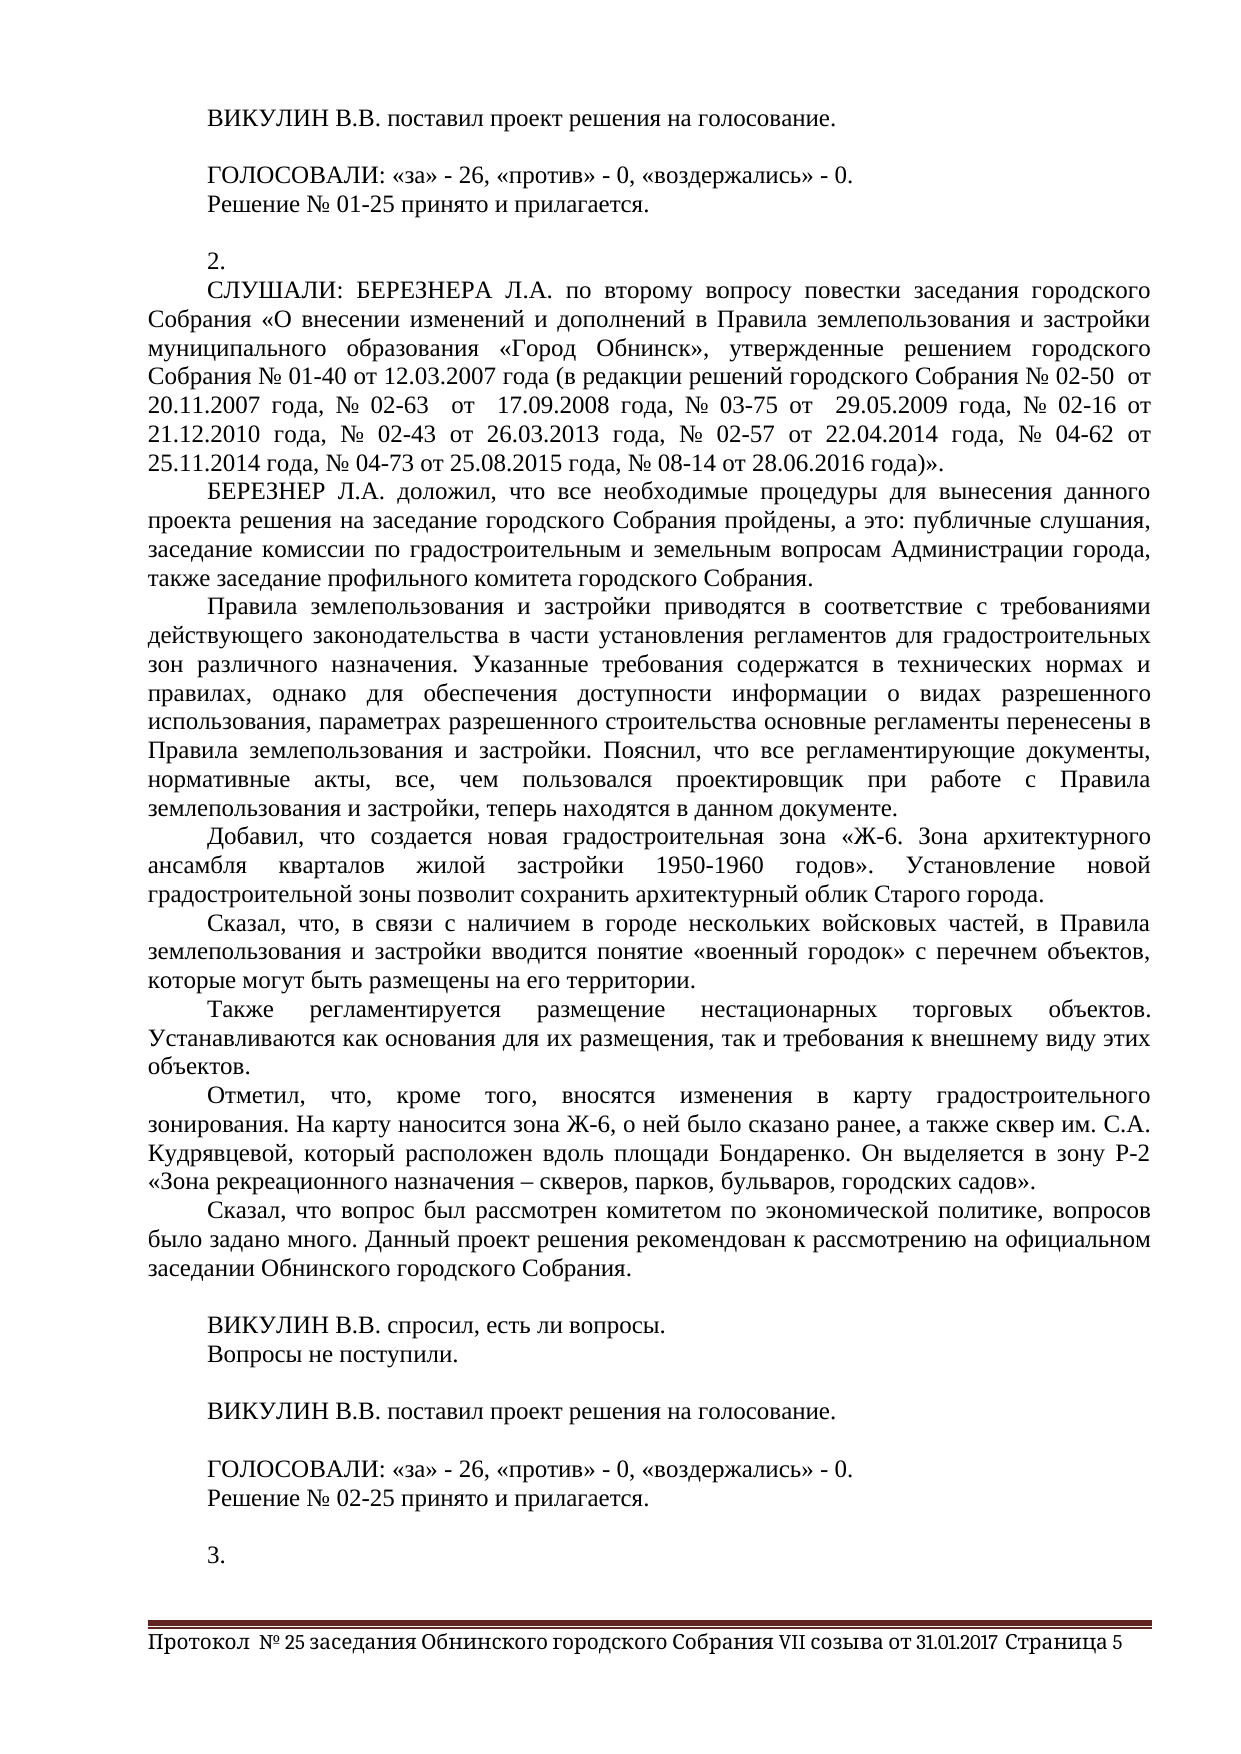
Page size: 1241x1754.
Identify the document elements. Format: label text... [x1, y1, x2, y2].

text Сказал, что, в связи с наличием в городе нескольких войсковых частей, в Правила землепользования и застройки вводится понятие «военный городок» с перечнем объектов, которые могут быть размещены на его территории. [148, 908, 1152, 994]
text Вопросы не поступили. [148, 1339, 1152, 1368]
text Сказал, что вопрос был рассмотрен комитетом по экономической политике, вопросов было задано много. Данный проект решения рекомендован к рассмотрению на официальном заседании Обнинского городского Собрания. [148, 1195, 1152, 1281]
text Правила землепользования и застройки приводятся в соответствие с требованиями действующего законодательства в части установления регламентов для градостроительных зон различного назначения. Указанные требования содержатся в технических нормах и правилах, однако для обеспечения доступности информации о видах разрешенного использования, параметрах разрешенного строительства основные регламенты перенесены в Правила землепользования и застройки. Пояснил, что все регламентирующие документы, нормативные акты, все, чем пользовался проектировщик при работе с Правила землепользования и застройки, теперь находятся в данном документе. [148, 591, 1152, 821]
text ГОЛОСОВАЛИ: «за» - 26, «против» - 0, «воздержались» - 0. [148, 160, 1152, 189]
text Также регламентируется размещение нестационарных торговых объектов. Устанавливаются как основания для их размещения, так и требования к внешнему виду этих объектов. [148, 994, 1152, 1080]
text ВИКУЛИН В.В. поставил проект решения на голосование. [148, 1396, 1152, 1425]
text Решение № 01-25 принято и прилагается. [148, 189, 1152, 218]
text ГОЛОСОВАЛИ: «за» - 26, «против» - 0, «воздержались» - 0. [148, 1454, 1152, 1483]
text Решение № 02-25 принято и прилагается. [148, 1483, 1152, 1511]
text ВИКУЛИН В.В. поставил проект решения на голосование. [148, 103, 1152, 131]
list СЛУШАЛИ: БЕРЕЗНЕРА Л.А. по второму вопросу повестки заседания городского Собрания «О внесении изменений и дополнений в Правила землепользования и застройки муниципального образования «Город Обнинск», утвержденные решением городского Собрания № 01-40 от 12.03.2007 года (в редакции решений городского Собрания № 02-50 от 20.11.2007 года, № 02-63 от 17.09.2008 года, № 03-75 от 29.05.2009 года, № 02-16 от 21.12.2010 года, № 02-43 от 26.03.2013 года, № 02-57 от 22.04.2014 года, № 04-62 от 25.11.2014 года, № 04-73 от 25.08.2015 года, № 08-14 от 28.06.2016 года)». [148, 275, 1152, 476]
text 3. [148, 1540, 1152, 1569]
text ВИКУЛИН В.В. спросил, есть ли вопросы. [148, 1310, 1152, 1339]
text Отметил, что, кроме того, вносятся изменения в карту градостроительного зонирования. На карту наносится зона Ж-6, о ней было сказано ранее, а также сквер им. С.А. Кудрявцевой, который расположен вдоль площади Бондаренко. Он выделяется в зону Р-2 «Зона рекреационного назначения – скверов, парков, бульваров, городских садов». [148, 1080, 1152, 1195]
text 2. [148, 246, 1152, 275]
text БЕРЕЗНЕР Л.А. доложил, что все необходимые процедуры для вынесения данного проекта решения на заседание городского Собрания пройдены, а это: публичные слушания, заседание комиссии по градостроительным и земельным вопросам Администрации города, также заседание профильного комитета городского Собрания. [148, 476, 1152, 591]
text Добавил, что создается новая градостроительная зона «Ж-6. Зона архитектурного ансамбля кварталов жилой застройки 1950-1960 годов». Установление новой градостроительной зоны позволит сохранить архитектурный облик Старого города. [148, 821, 1152, 908]
